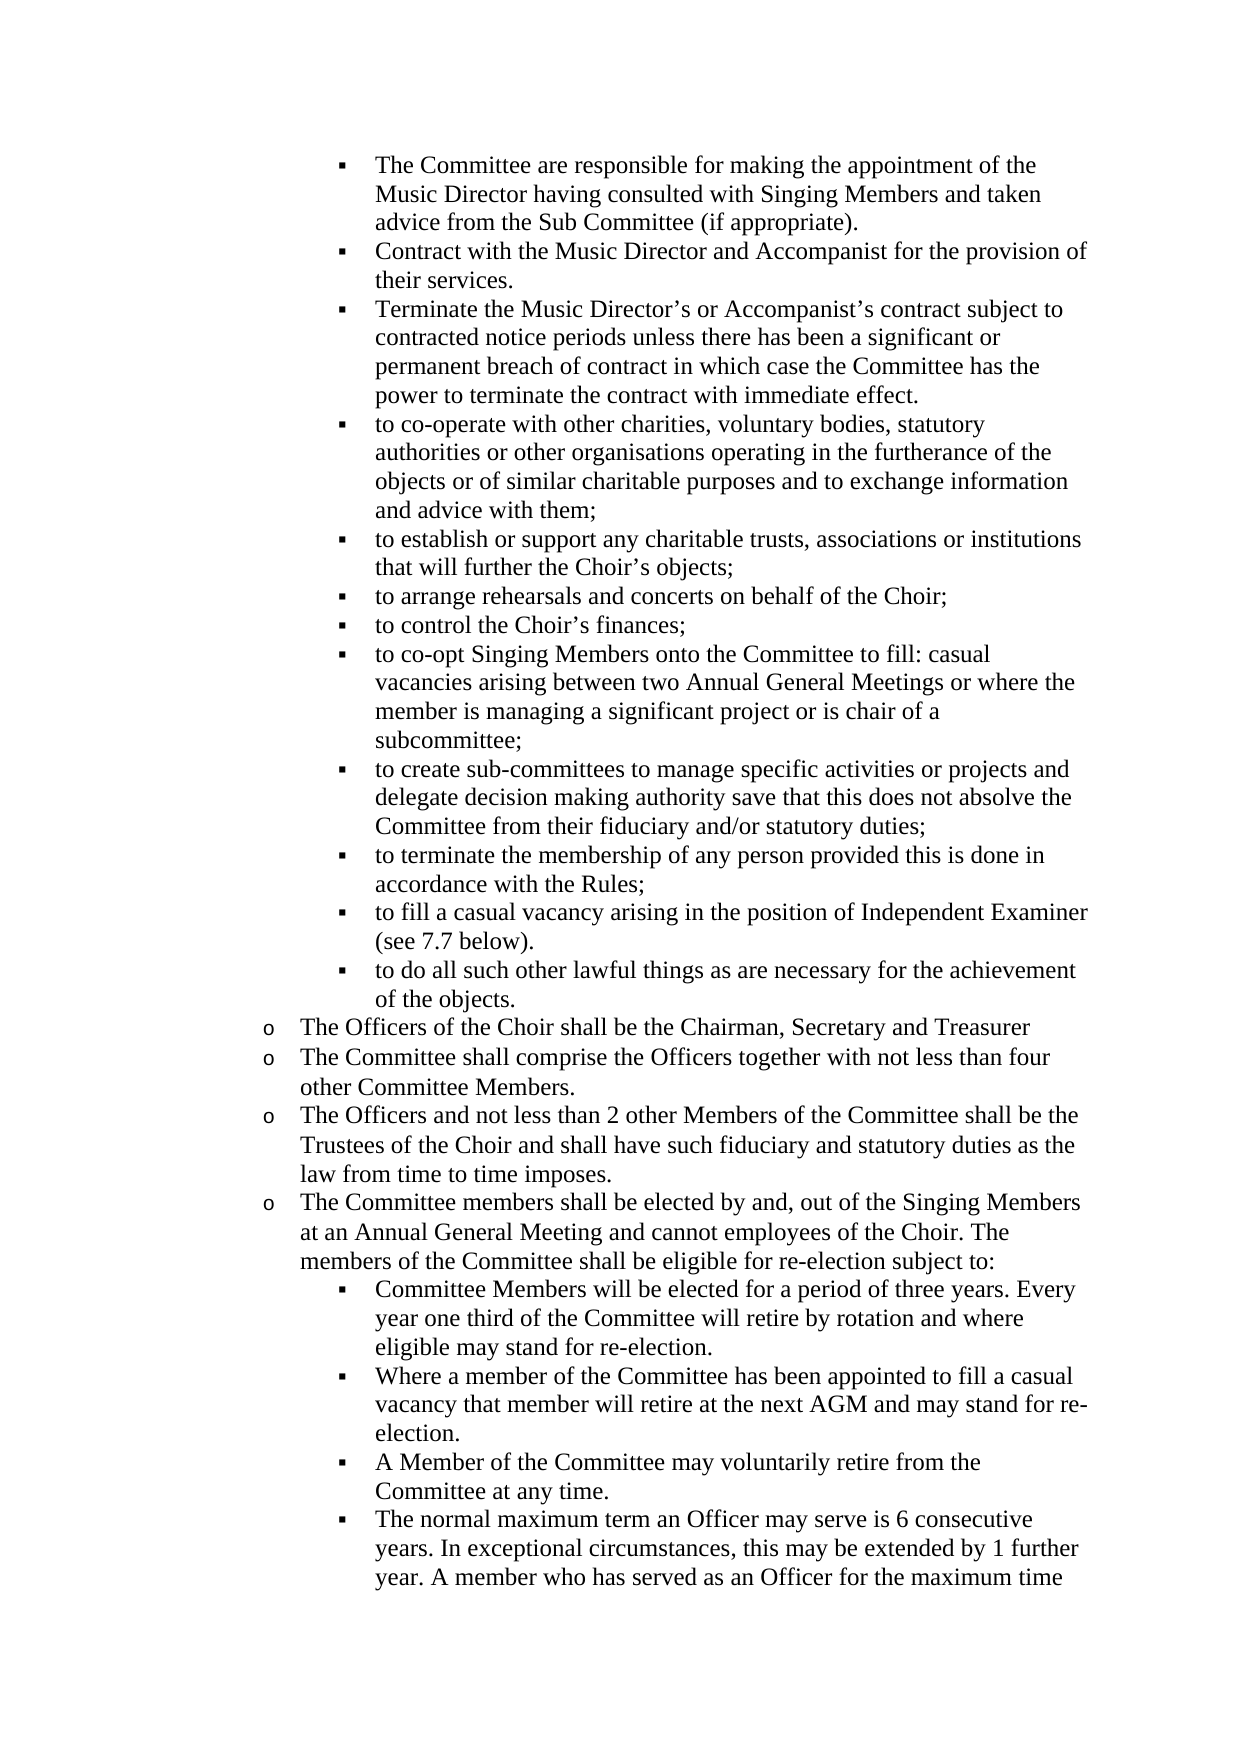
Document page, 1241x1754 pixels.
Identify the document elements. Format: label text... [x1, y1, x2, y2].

list to fill a casual vacancy arising in the position of Independent Examiner (see 7.7 below). [337, 897, 1090, 955]
list The Officers of the Choir shall be the Chairman, Secretary and Treasurer [262, 1012, 1090, 1042]
list to do all such other lawful things as are necessary for the achievement of the objects. [337, 955, 1090, 1012]
list The Committee are responsible for making the appointment of the Music Director having consulted with Singing Members and taken advice from the Sub Committee (if appropriate). [337, 150, 1090, 236]
list The Committee members shall be elected by and, out of the Singing Members at an Annual General Meeting and cannot employees of the Choir. The members of the Committee shall be eligible for re-election subject to: [262, 1187, 1090, 1274]
list to co-opt Singing Members onto the Committee to fill: casual vacancies arising between two Annual General Meetings or where the member is managing a significant project or is chair of a subcommittee; [337, 639, 1090, 754]
list to control the Choir’s finances; [337, 610, 1090, 639]
list Where a member of the Committee has been appointed to fill a casual vacancy that member will retire at the next AGM and may stand for re-election. [337, 1361, 1090, 1447]
list to terminate the membership of any person provided this is done in accordance with the Rules; [337, 840, 1090, 897]
list The Officers and not less than 2 other Members of the Committee shall be the Trustees of the Choir and shall have such fiduciary and statutory duties as the law from time to time imposes. [262, 1100, 1090, 1187]
list Committee Members will be elected for a period of three years. Every year one third of the Committee will retire by rotation and where eligible may stand for re-election. [337, 1274, 1090, 1361]
list to arrange rehearsals and concerts on behalf of the Choir; [337, 581, 1090, 610]
list to establish or support any charitable trusts, associations or institutions that will further the Choir’s objects; [337, 524, 1090, 581]
list A Member of the Committee may voluntarily retire from the Committee at any time. [337, 1447, 1090, 1504]
list to create sub-committees to manage specific activities or projects and delegate decision making authority save that this does not absolve the Committee from their fiduciary and/or statutory duties; [337, 754, 1090, 840]
list Contract with the Music Director and Accompanist for the provision of their services. [337, 236, 1090, 294]
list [337, 1504, 1090, 1591]
list Terminate the Music Director’s or Accompanist’s contract subject to contracted notice periods unless there has been a significant or permanent breach of contract in which case the Committee has the power to terminate the contract with immediate effect. [337, 294, 1090, 409]
list to co-operate with other charities, voluntary bodies, statutory authorities or other organisations operating in the furtherance of the objects or of similar charitable purposes and to exchange information and advice with them; [337, 409, 1090, 524]
list The Committee shall comprise the Officers together with not less than four other Committee Members. [262, 1042, 1090, 1100]
